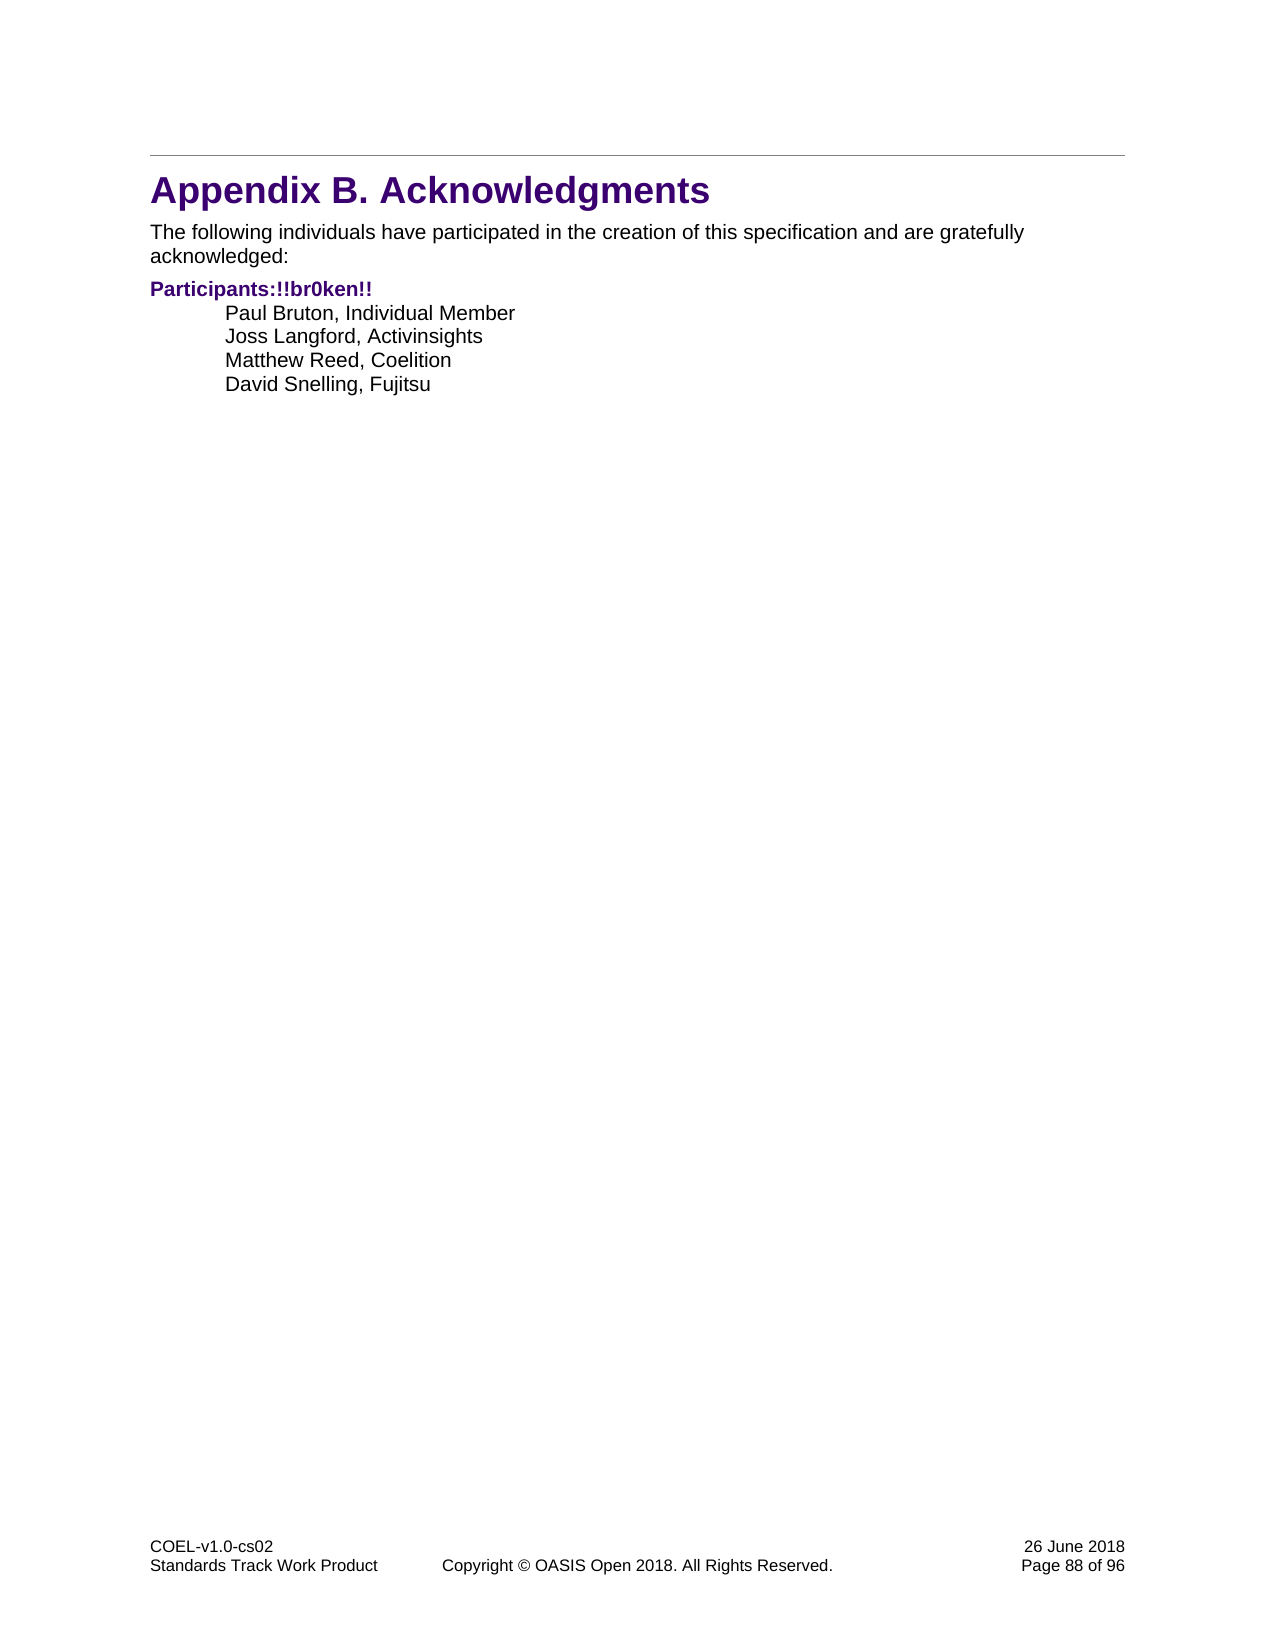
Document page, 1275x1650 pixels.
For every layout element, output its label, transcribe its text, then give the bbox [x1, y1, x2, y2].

text Paul Bruton, Individual Member [225, 300, 1125, 324]
text David Snelling, Fujitsu [225, 372, 1125, 396]
text Joss Langford, Activinsights [225, 324, 1125, 348]
subtitle Acknowledgments [150, 156, 1125, 212]
text Matthew Reed, Coelition [225, 348, 1125, 372]
text The following individuals have participated in the creation of this specification and are gratefully acknowledged: [150, 220, 1125, 268]
title Participants: [150, 276, 1125, 300]
